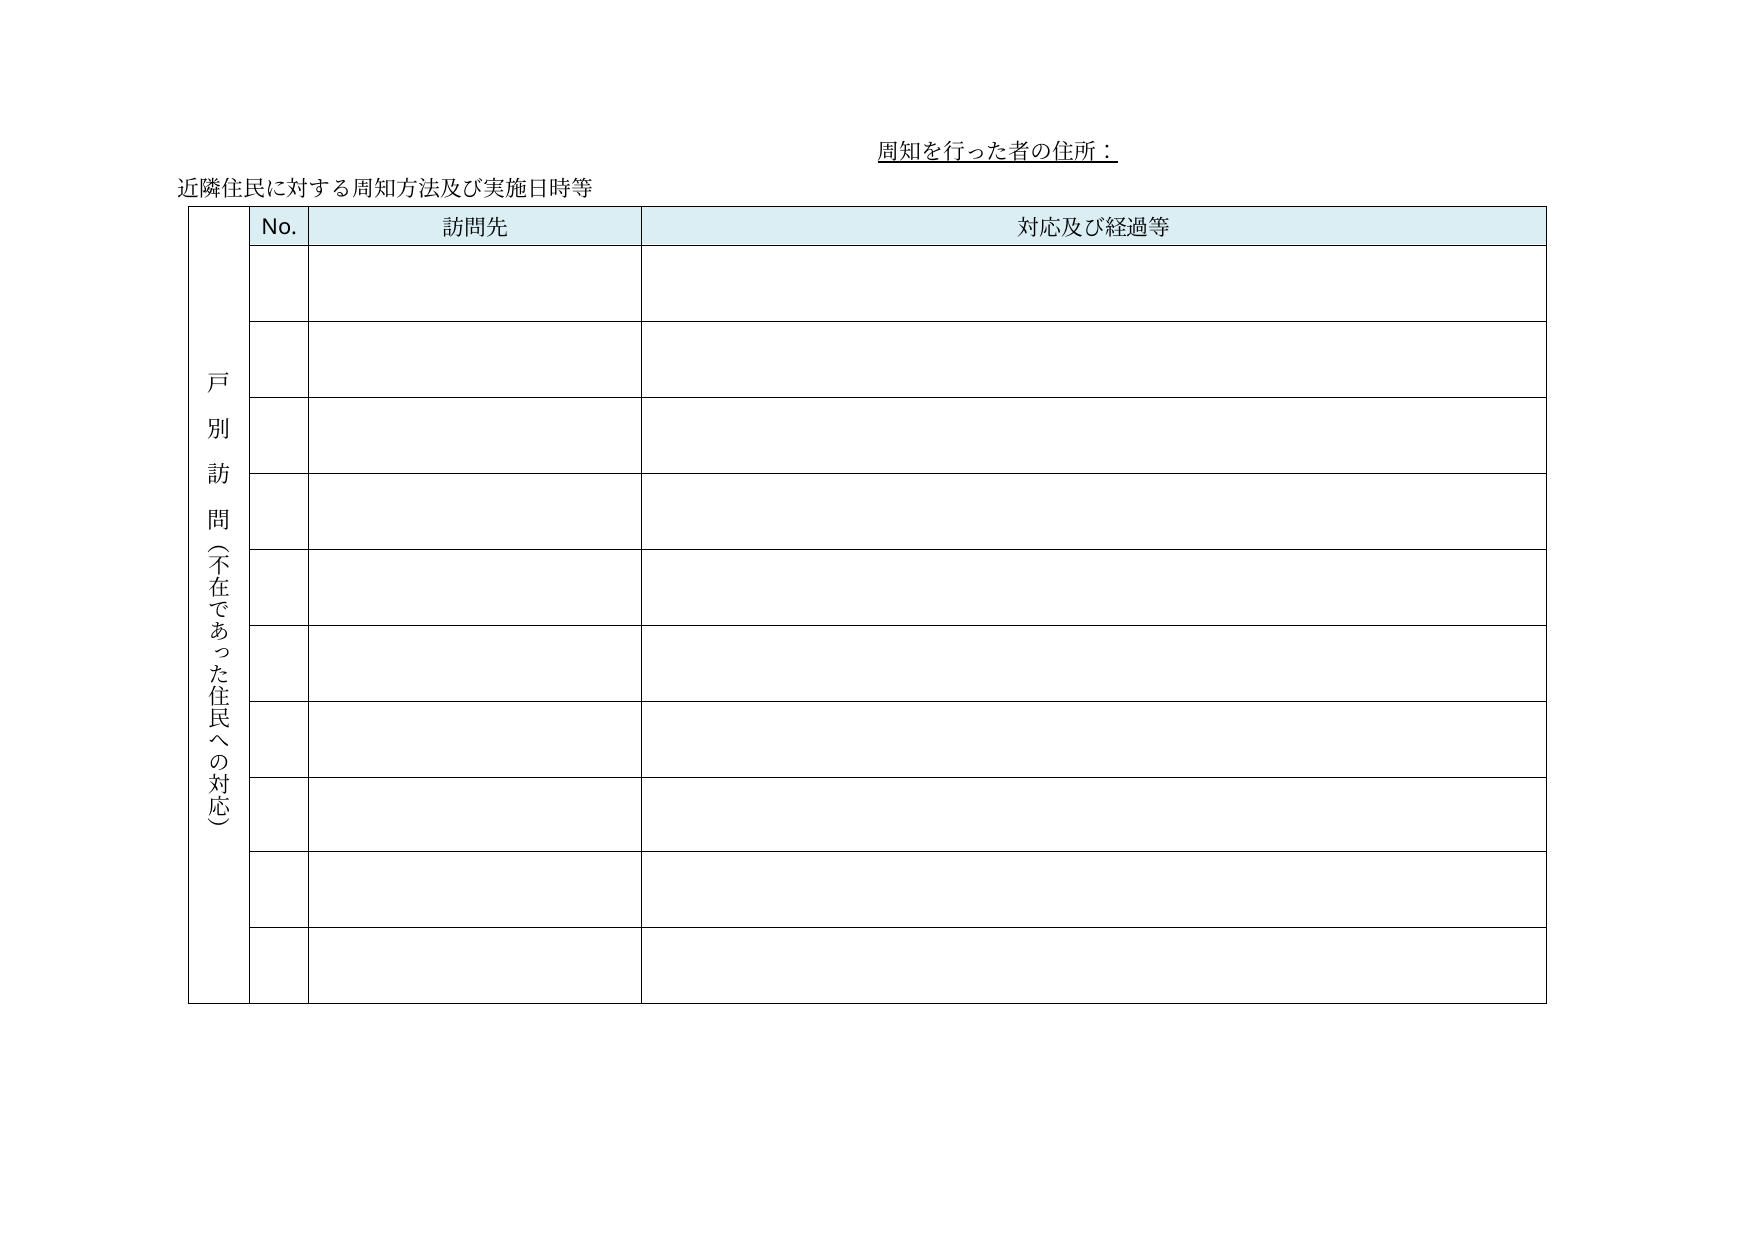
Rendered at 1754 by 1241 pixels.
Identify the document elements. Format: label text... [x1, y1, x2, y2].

table_cell [309, 398, 641, 473]
table_cell [309, 626, 641, 701]
table_cell [642, 398, 1546, 473]
table_cell [309, 550, 641, 625]
table_cell [642, 778, 1546, 851]
table_cell [309, 246, 641, 321]
table_cell [250, 928, 308, 1003]
text 周知を行った者の住所： [177, 131, 1547, 168]
table_cell [250, 398, 308, 473]
table_cell [309, 322, 641, 397]
table_cell [642, 626, 1546, 701]
table_header 訪問先 [309, 207, 641, 244]
table_cell [642, 928, 1546, 1003]
table_cell [250, 246, 308, 321]
table_header 戸 別 訪 問（不在であった住民への対応） [189, 207, 249, 1003]
table_cell [309, 474, 641, 549]
table_cell [309, 778, 641, 851]
table_cell [250, 322, 308, 397]
table_cell [250, 550, 308, 625]
table_cell [250, 702, 308, 777]
table_header 対応及び経過等 [642, 207, 1546, 244]
table_cell [250, 474, 308, 549]
table_cell [309, 702, 641, 777]
table_cell [642, 474, 1546, 549]
table_cell [309, 928, 641, 1003]
table_cell [642, 246, 1546, 321]
text 近隣住民に対する周知方法及び実施日時等 [177, 168, 1547, 206]
table_cell [309, 852, 641, 927]
table_cell [250, 626, 308, 701]
table_cell [642, 702, 1546, 777]
table_cell [642, 852, 1546, 927]
table_cell [250, 778, 308, 851]
table_cell [642, 322, 1546, 397]
table_cell [250, 852, 308, 927]
table_cell [642, 550, 1546, 625]
table_header No. [250, 207, 308, 244]
